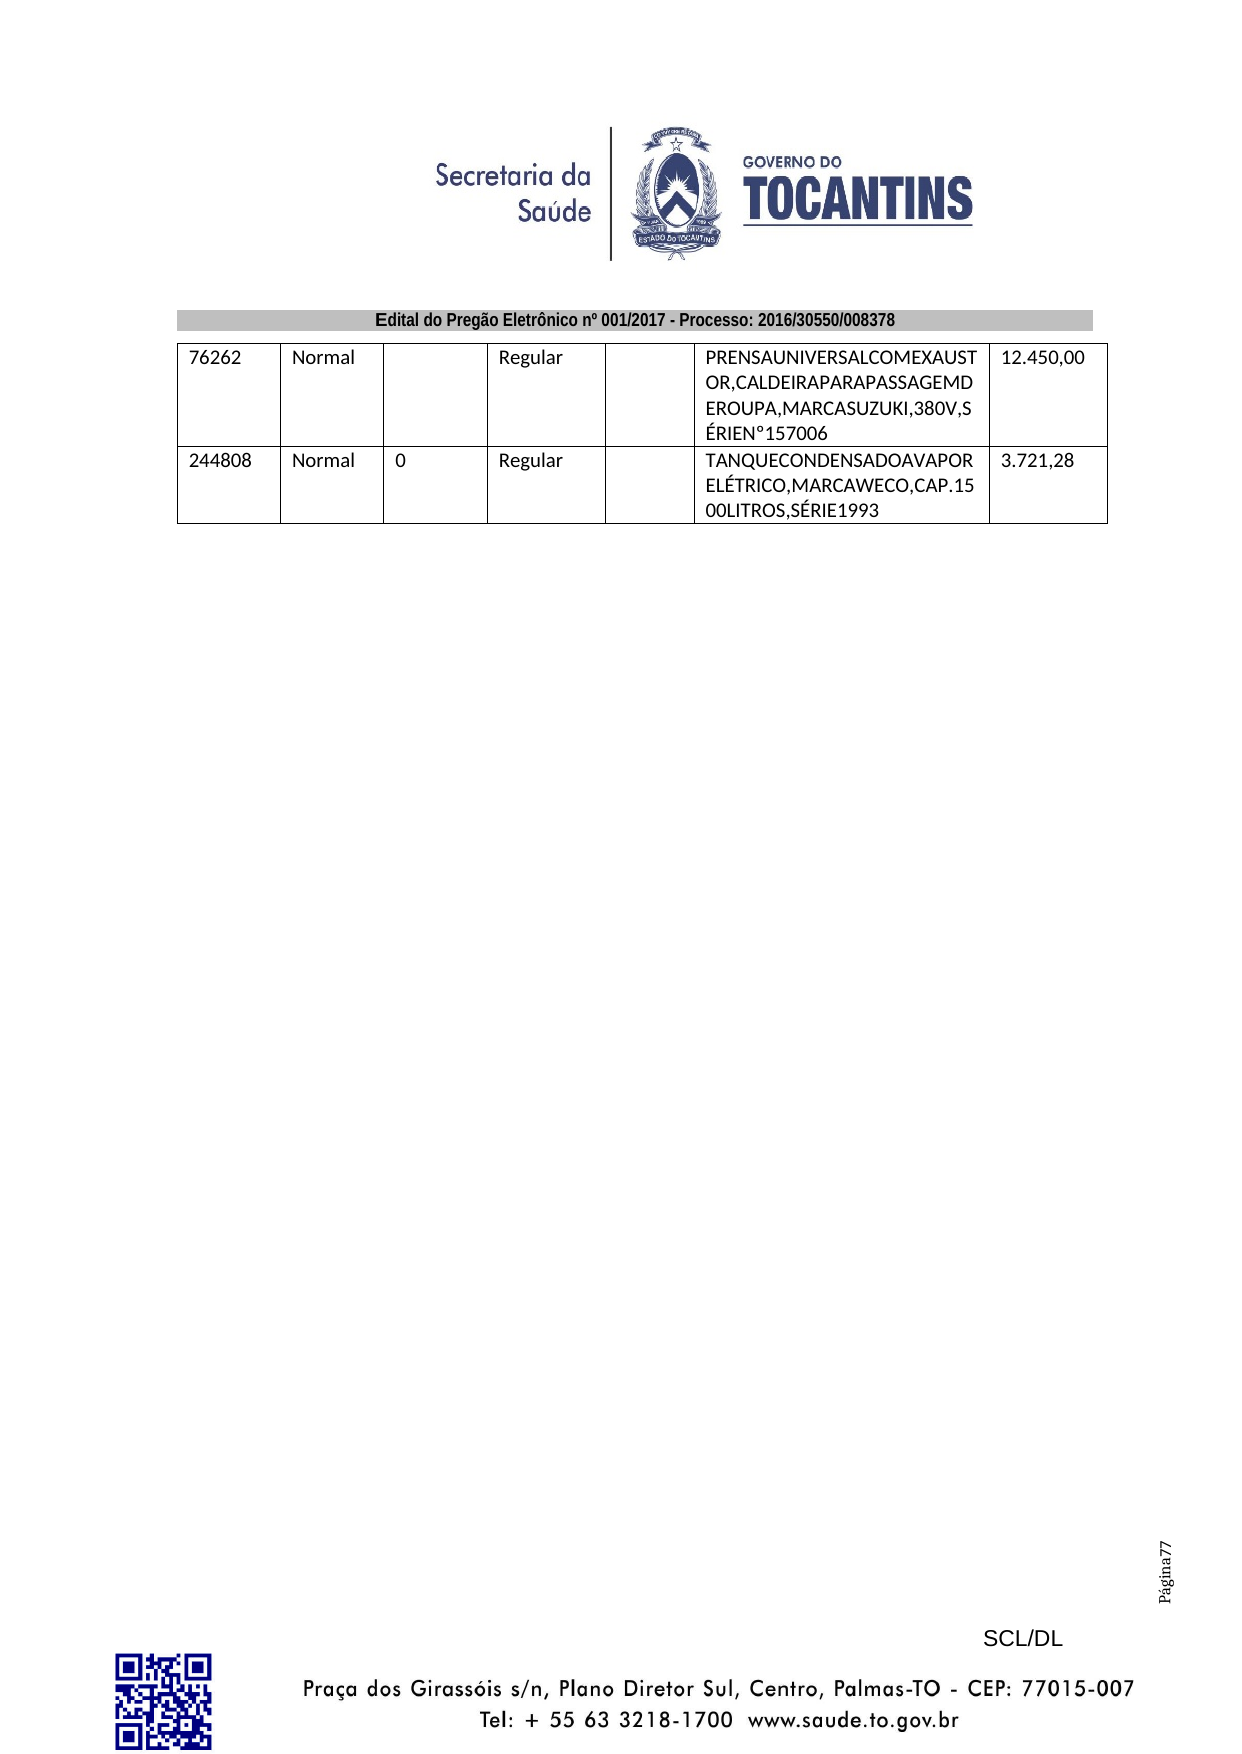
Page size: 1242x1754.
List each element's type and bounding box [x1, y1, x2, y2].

picture [0, 43, 1238, 276]
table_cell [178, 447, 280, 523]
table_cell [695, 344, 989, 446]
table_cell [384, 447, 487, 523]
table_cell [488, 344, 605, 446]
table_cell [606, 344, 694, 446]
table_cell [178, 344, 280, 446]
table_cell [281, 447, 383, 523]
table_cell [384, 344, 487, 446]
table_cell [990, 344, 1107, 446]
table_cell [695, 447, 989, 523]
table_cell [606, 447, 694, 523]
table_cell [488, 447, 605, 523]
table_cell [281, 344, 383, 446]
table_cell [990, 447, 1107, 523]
picture [111, 1649, 1134, 1754]
